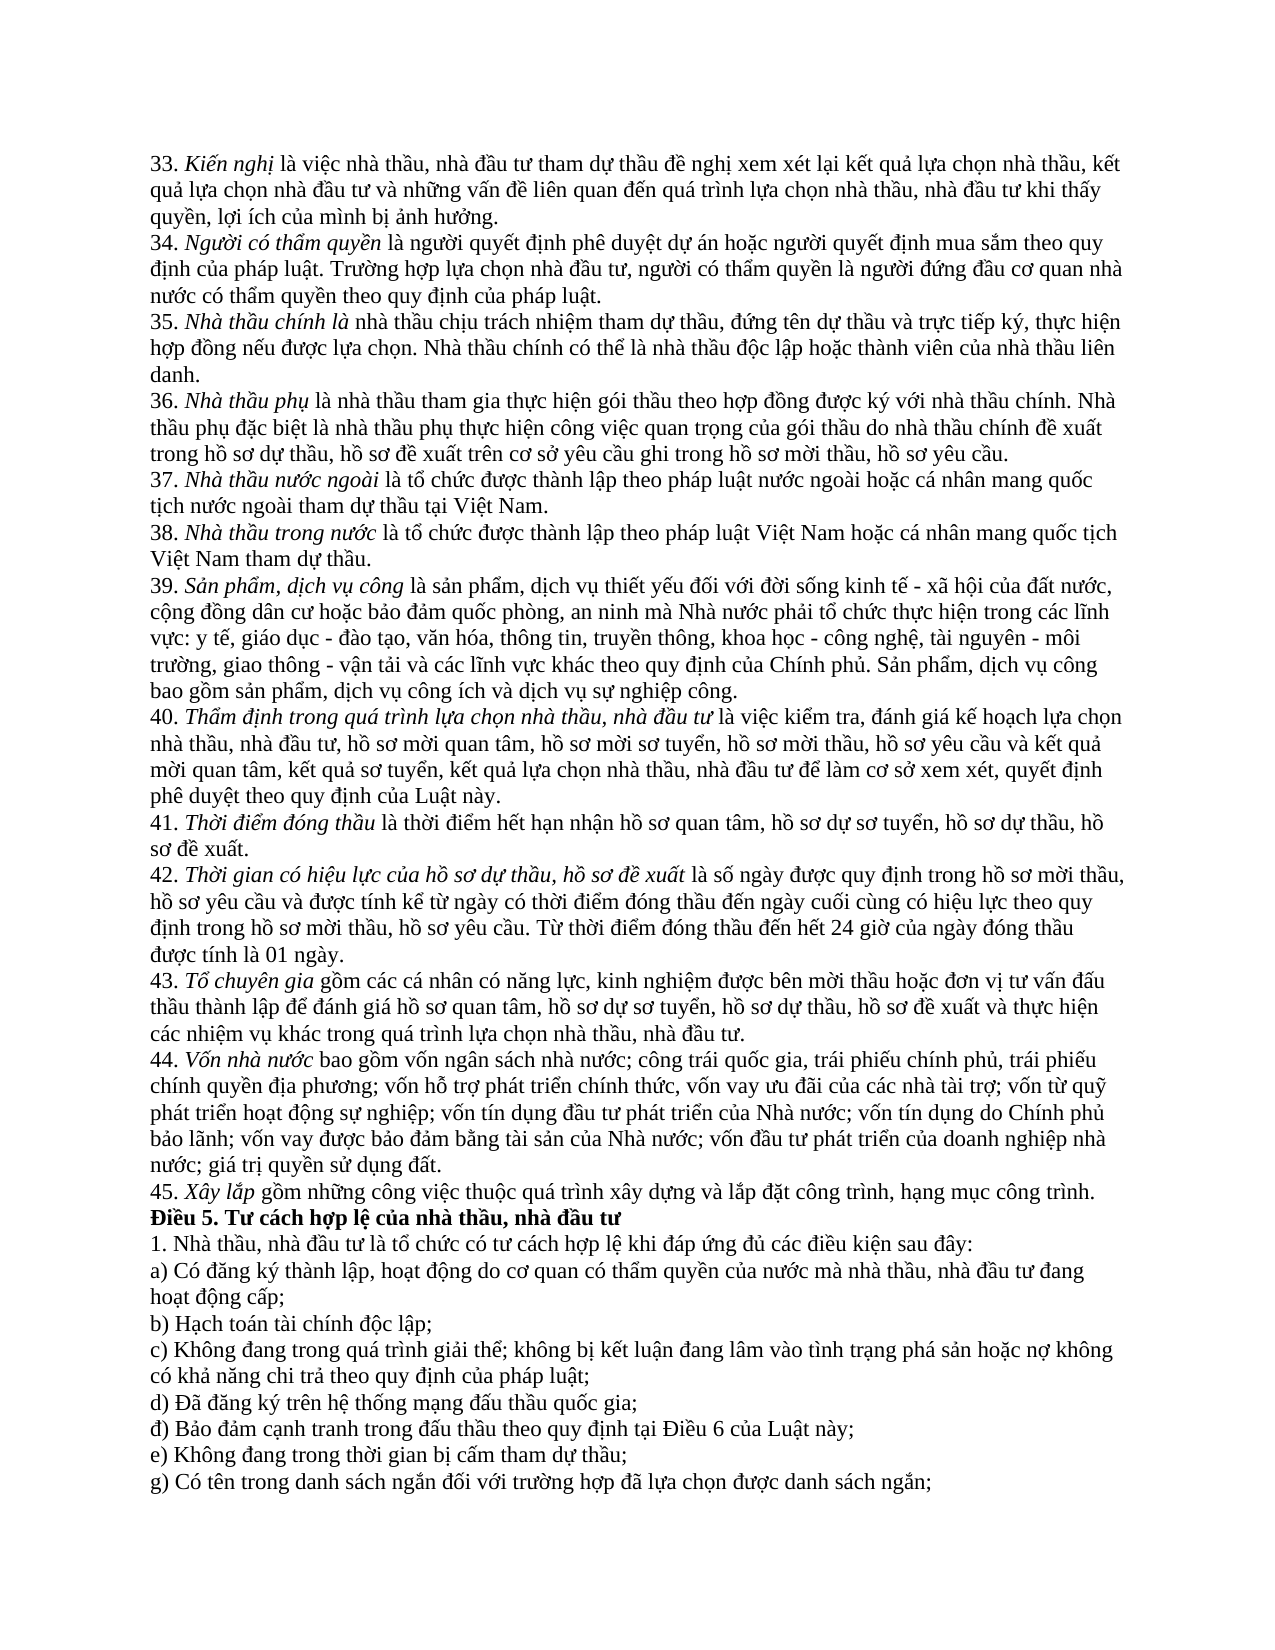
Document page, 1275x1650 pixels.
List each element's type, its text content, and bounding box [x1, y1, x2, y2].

text d) Đã đăng ký trên hệ thống mạng đấu thầu quốc gia; [150, 1389, 1125, 1415]
text c) Không đang trong quá trình giải thể; không bị kết luận đang lâm vào tình trạng phá sản hoặc nợ không có khả năng chi trả theo quy định của pháp luật; [150, 1336, 1125, 1389]
text Điều 5. Tư cách hợp lệ của nhà thầu, nhà đầu tư [150, 1204, 1125, 1231]
text 33. Kiến nghị là việc nhà thầu, nhà đầu tư tham dự thầu đề nghị xem xét lại kết quả lựa chọn nhà thầu, kết quả lựa chọn nhà đầu tư và những vấn đề liên quan đến quá trình lựa chọn nhà thầu, nhà đầu tư khi thấy quyền, lợi ích của mình bị ảnh hưởng. [150, 150, 1125, 229]
text 45. Xây lắp gồm những công việc thuộc quá trình xây dựng và lắp đặt công trình, hạng mục công trình. [150, 1178, 1125, 1204]
text 40. Thẩm định trong quá trình lựa chọn nhà thầu, nhà đầu tư là việc kiểm tra, đánh giá kế hoạch lựa chọn nhà thầu, nhà đầu tư, hồ sơ mời quan tâm, hồ sơ mời sơ tuyển, hồ sơ mời thầu, hồ sơ yêu cầu và kết quả mời quan tâm, kết quả sơ tuyển, kết quả lựa chọn nhà thầu, nhà đầu tư để làm cơ sở xem xét, quyết định phê duyệt theo quy định của Luật này. [150, 703, 1125, 809]
text 44. Vốn nhà nước bao gồm vốn ngân sách nhà nước; công trái quốc gia, trái phiếu chính phủ, trái phiếu chính quyền địa phương; vốn hỗ trợ phát triển chính thức, vốn vay ưu đãi của các nhà tài trợ; vốn từ quỹ phát triển hoạt động sự nghiệp; vốn tín dụng đầu tư phát triển của Nhà nước; vốn tín dụng do Chính phủ bảo lãnh; vốn vay được bảo đảm bằng tài sản của Nhà nước; vốn đầu tư phát triển của doanh nghiệp nhà nước; giá trị quyền sử dụng đất. [150, 1046, 1125, 1178]
text 39. Sản phẩm, dịch vụ công là sản phẩm, dịch vụ thiết yếu đối với đời sống kinh tế - xã hội của đất nước, cộng đồng dân cư hoặc bảo đảm quốc phòng, an ninh mà Nhà nước phải tổ chức thực hiện trong các lĩnh vực: y tế, giáo dục - đào tạo, văn hóa, thông tin, truyền thông, khoa học - công nghệ, tài nguyên - môi trường, giao thông - vận tải và các lĩnh vực khác theo quy định của Chính phủ. Sản phẩm, dịch vụ công bao gồm sản phẩm, dịch vụ công ích và dịch vụ sự nghiệp công. [150, 572, 1125, 703]
text a) Có đăng ký thành lập, hoạt động do cơ quan có thẩm quyền của nước mà nhà thầu, nhà đầu tư đang hoạt động cấp; [150, 1257, 1125, 1309]
text 34. Người có thẩm quyền là người quyết định phê duyệt dự án hoặc người quyết định mua sắm theo quy định của pháp luật. Trường hợp lựa chọn nhà đầu tư, người có thẩm quyền là người đứng đầu cơ quan nhà nước có thẩm quyền theo quy định của pháp luật. [150, 229, 1125, 308]
text g) Có tên trong danh sách ngắn đối với trường hợp đã lựa chọn được danh sách ngắn; [150, 1468, 1125, 1494]
text 36. Nhà thầu phụ là nhà thầu tham gia thực hiện gói thầu theo hợp đồng được ký với nhà thầu chính. Nhà thầu phụ đặc biệt là nhà thầu phụ thực hiện công việc quan trọng của gói thầu do nhà thầu chính đề xuất trong hồ sơ dự thầu, hồ sơ đề xuất trên cơ sở yêu cầu ghi trong hồ sơ mời thầu, hồ sơ yêu cầu. [150, 387, 1125, 466]
text 38. Nhà thầu trong nước là tổ chức được thành lập theo pháp luật Việt Nam hoặc cá nhân mang quốc tịch Việt Nam tham dự thầu. [150, 519, 1125, 572]
text 37. Nhà thầu nước ngoài là tổ chức được thành lập theo pháp luật nước ngoài hoặc cá nhân mang quốc tịch nước ngoài tham dự thầu tại Việt Nam. [150, 466, 1125, 519]
text 35. Nhà thầu chính là nhà thầu chịu trách nhiệm tham dự thầu, đứng tên dự thầu và trực tiếp ký, thực hiện hợp đồng nếu được lựa chọn. Nhà thầu chính có thể là nhà thầu độc lập hoặc thành viên của nhà thầu liên danh. [150, 308, 1125, 387]
text 1. Nhà thầu, nhà đầu tư là tổ chức có tư cách hợp lệ khi đáp ứng đủ các điều kiện sau đây: [150, 1231, 1125, 1257]
text 42. Thời gian có hiệu lực của hồ sơ dự thầu, hồ sơ đề xuất là số ngày được quy định trong hồ sơ mời thầu, hồ sơ yêu cầu và được tính kể từ ngày có thời điểm đóng thầu đến ngày cuối cùng có hiệu lực theo quy định trong hồ sơ mời thầu, hồ sơ yêu cầu. Từ thời điểm đóng thầu đến hết 24 giờ của ngày đóng thầu được tính là 01 ngày. [150, 862, 1125, 967]
text e) Không đang trong thời gian bị cấm tham dự thầu; [150, 1441, 1125, 1468]
text 43. Tổ chuyên gia gồm các cá nhân có năng lực, kinh nghiệm được bên mời thầu hoặc đơn vị tư vấn đấu thầu thành lập để đánh giá hồ sơ quan tâm, hồ sơ dự sơ tuyển, hồ sơ dự thầu, hồ sơ đề xuất và thực hiện các nhiệm vụ khác trong quá trình lựa chọn nhà thầu, nhà đầu tư. [150, 967, 1125, 1046]
text đ) Bảo đảm cạnh tranh trong đấu thầu theo quy định tại Điều 6 của Luật này; [150, 1415, 1125, 1441]
text b) Hạch toán tài chính độc lập; [150, 1309, 1125, 1336]
text 41. Thời điểm đóng thầu là thời điểm hết hạn nhận hồ sơ quan tâm, hồ sơ dự sơ tuyển, hồ sơ dự thầu, hồ sơ đề xuất. [150, 809, 1125, 862]
